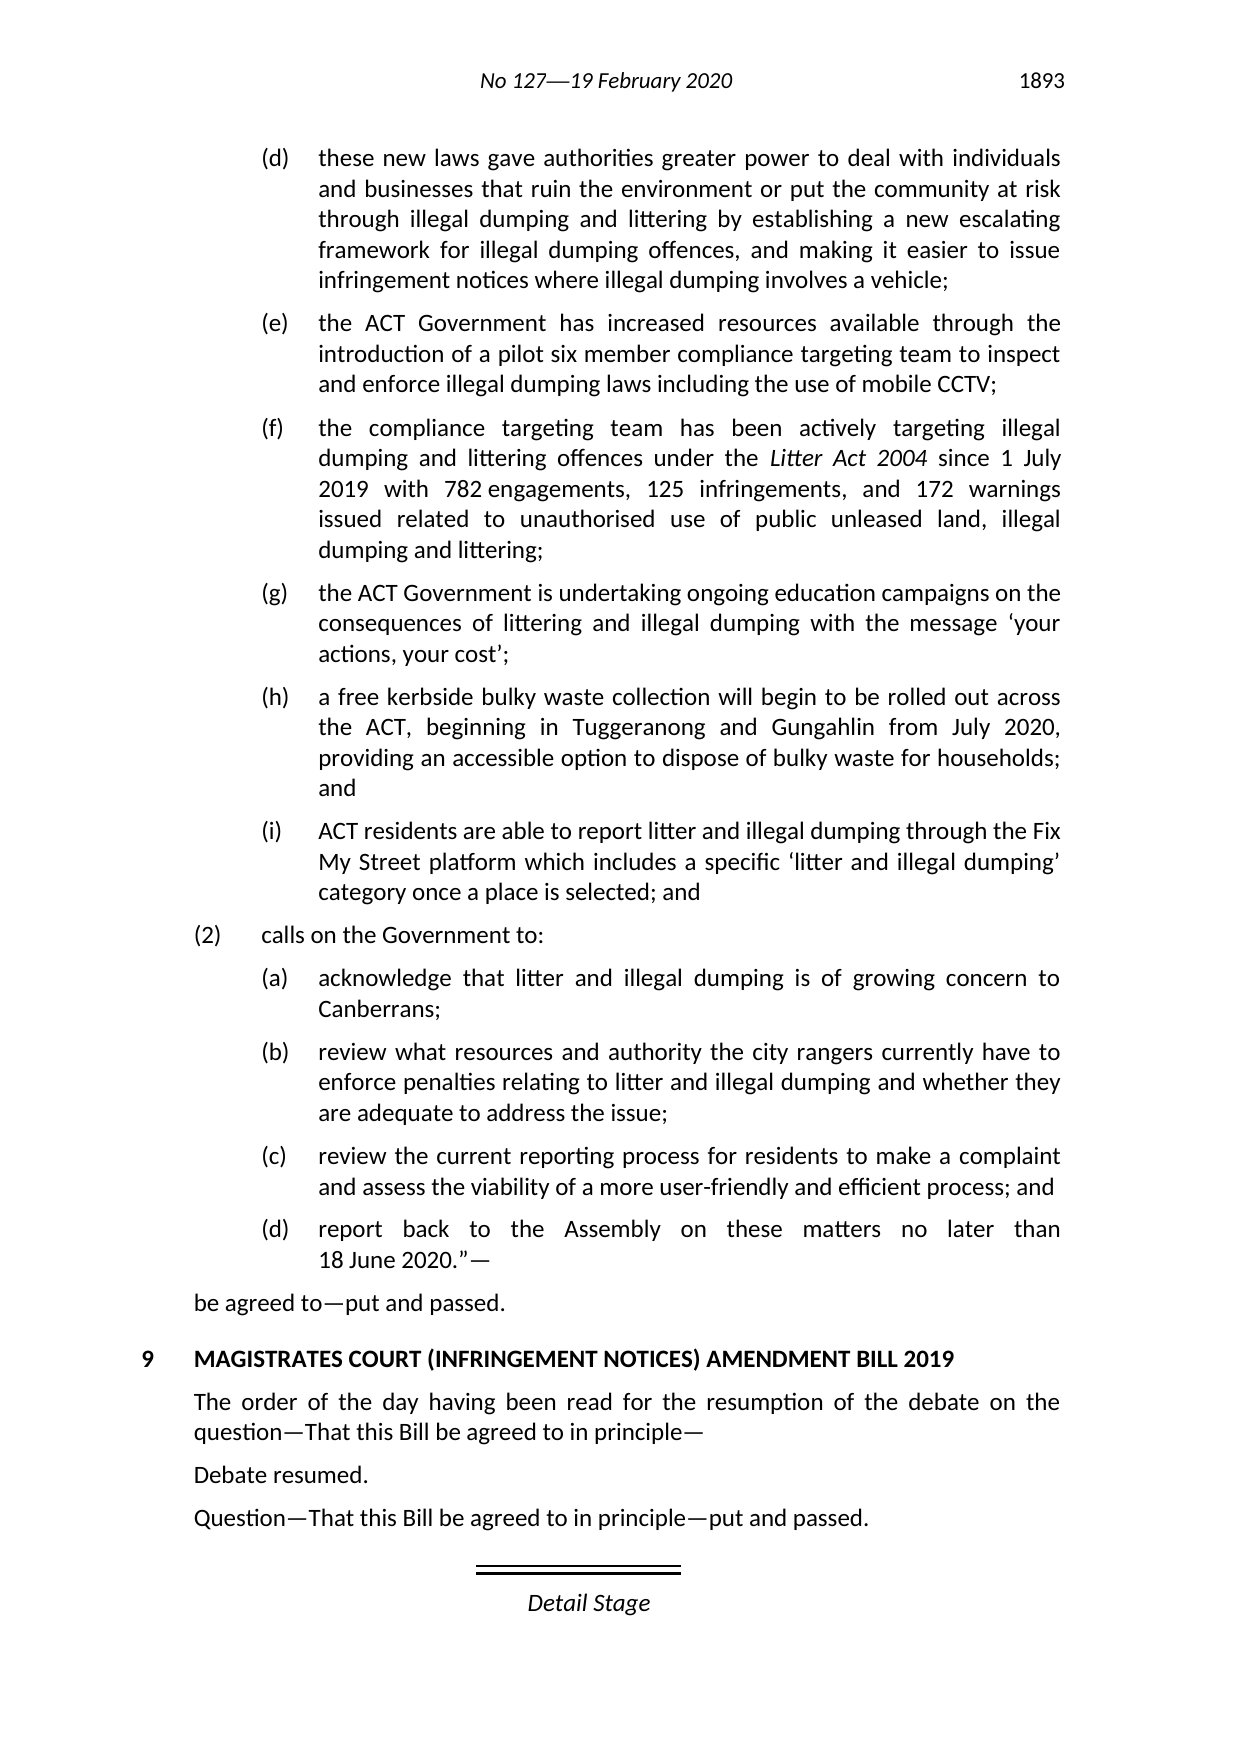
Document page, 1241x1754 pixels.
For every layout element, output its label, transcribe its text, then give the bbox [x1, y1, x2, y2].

text 9 Magistrates Court (Infringement Notices) Amendment Bill 2019 [118, 1343, 1062, 1373]
list calls on the Government to: [193, 919, 1062, 950]
list the ACT Government is undertaking ongoing education campaigns on the consequences of littering and illegal dumping with the message ‘your actions, your cost’; [261, 577, 1062, 668]
list review the current reporting process for residents to make a complaint and assess the viability of a more user-friendly and efficient process; and [261, 1140, 1062, 1201]
list a free kerbside bulky waste collection will begin to be rolled out across the ACT, beginning in Tuggeranong and Gungahlin from July 2020, providing an accessible option to dispose of bulky waste for households; and [261, 681, 1062, 803]
list these new laws gave authorities greater power to deal with individuals and businesses that ruin the environment or put the community at risk through illegal dumping and littering by establishing a new escalating framework for illegal dumping offences, and making it easier to issue infringement notices where illegal dumping involves a vehicle; [261, 142, 1062, 295]
list the compliance targeting team has been actively targeting illegal dumping and littering offences under the Litter Act 2004 since 1 July 2019 with 782 engagements, 125 infringements, and 172 warnings issued related to unauthorised use of public unleased land, illegal dumping and littering; [261, 412, 1062, 564]
text Detail Stage [118, 1587, 1062, 1618]
text Question—That this Bill be agreed to in principle—put and passed. [193, 1502, 1062, 1533]
list report back to the Assembly on these matters no later than 18 June 2020.”— [261, 1214, 1062, 1275]
list the ACT Government has increased resources available through the introduction of a pilot six member compliance targeting team to inspect and enforce illegal dumping laws including the use of mobile CCTV; [261, 308, 1062, 399]
list review what resources and authority the city rangers currently have to enforce penalties relating to litter and illegal dumping and whether they are adequate to address the issue; [261, 1036, 1062, 1128]
text The order of the day having been read for the resumption of the debate on the question—That this Bill be agreed to in principle— [193, 1386, 1062, 1447]
text be agreed to—put and passed. [193, 1287, 1062, 1318]
list acknowledge that litter and illegal dumping is of growing concern to Canberrans; [261, 962, 1062, 1023]
text Debate resumed. [193, 1459, 1062, 1490]
list ACT residents are able to report litter and illegal dumping through the Fix My Street platform which includes a specific ‘litter and illegal dumping’ category once a place is selected; and [261, 815, 1062, 907]
